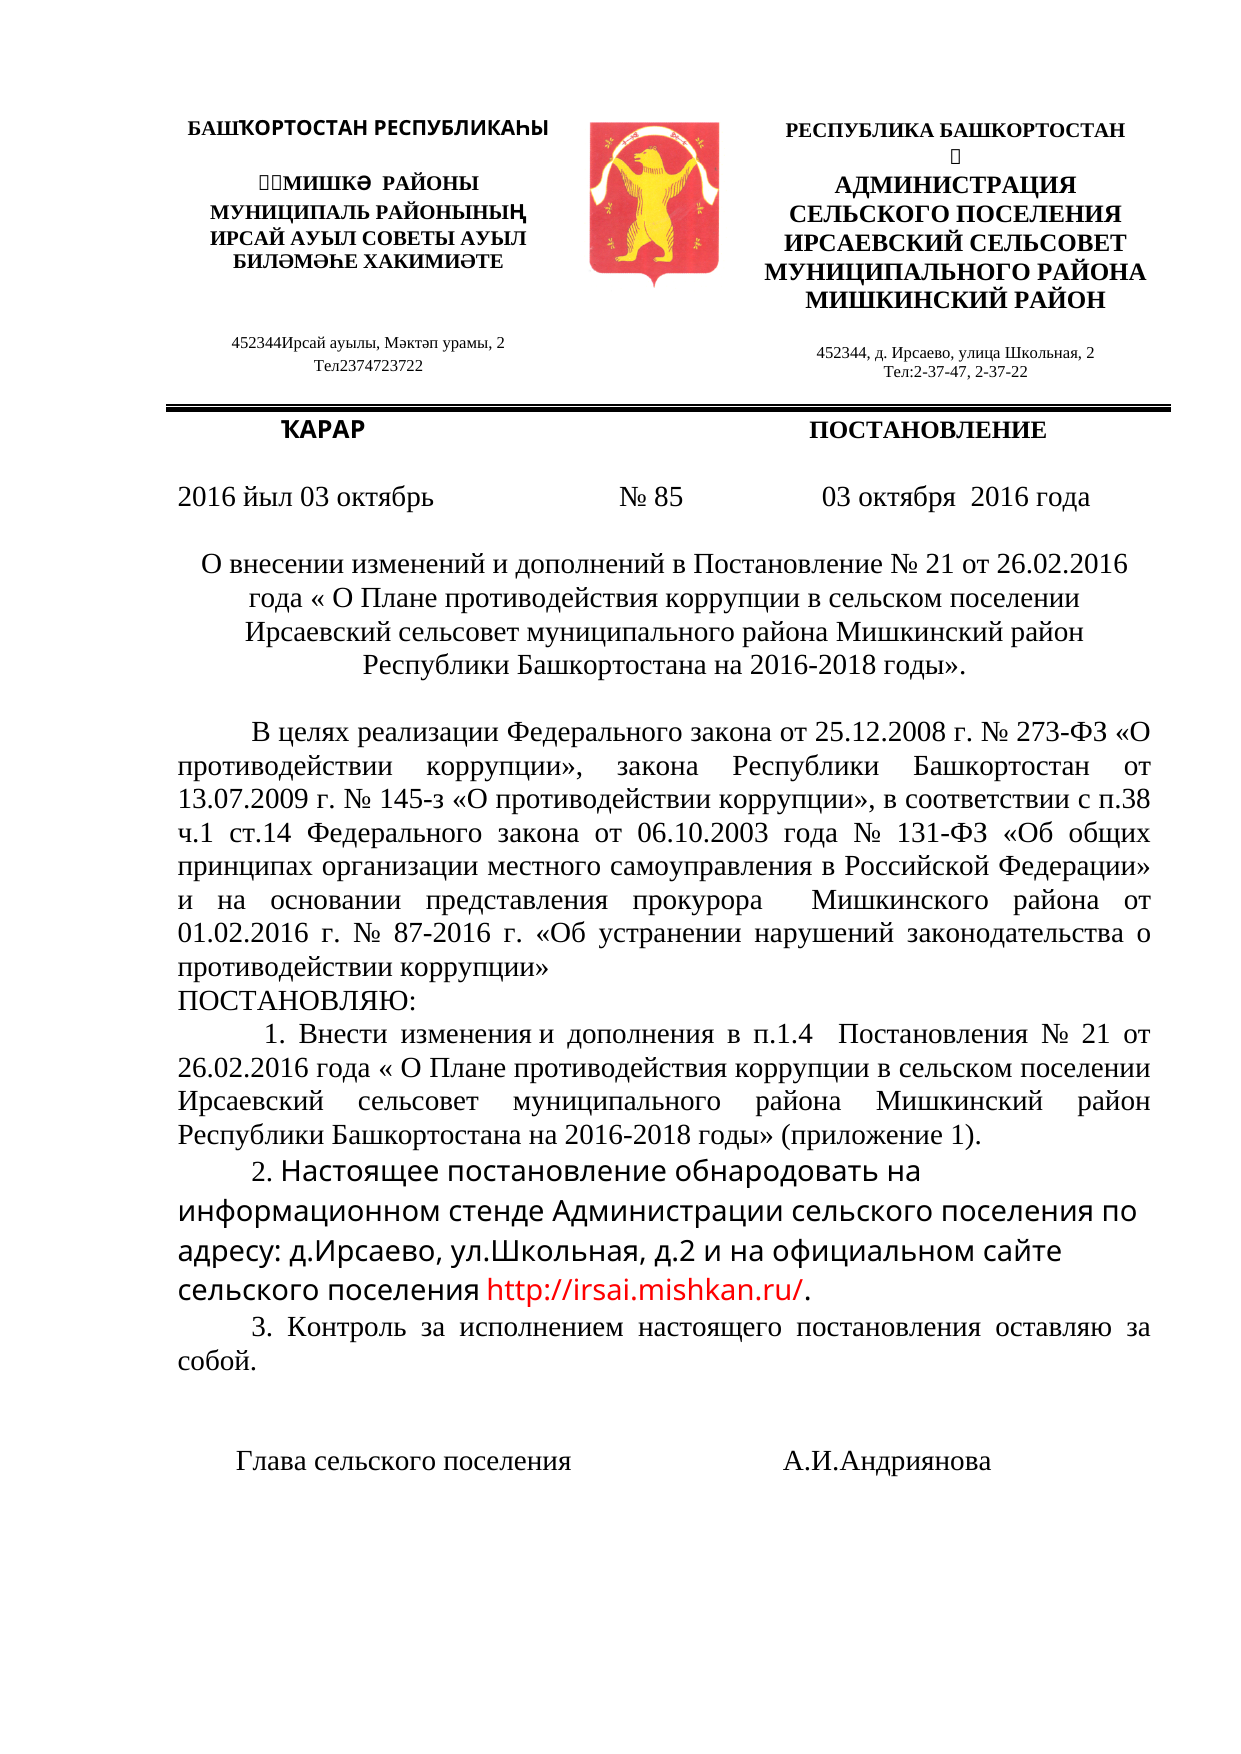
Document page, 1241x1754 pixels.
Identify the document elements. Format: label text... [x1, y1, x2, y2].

text В целях реализации Федерального закона от 25.12.2008 г. № 273-ФЗ «О противодействии коррупции», закона Республики Башкортостан от 13.07.2009 г. № 145-з «О противодействии коррупции», в соответствии с п.38 ч.1 ст.14 Федерального закона от 06.10.2003 года № 131-ФЗ «Об общих принципах организации местного самоуправления в Российской Федерации» и на основании представления прокурора Мишкинского района от 01.02.2016 г. № 87-2016 г. «Об устранении нарушений законодательства о противодействии коррупции» [177, 714, 1152, 983]
text О внесении изменений и дополнений в Постановление № 21 от 26.02.2016 года « О Плане противодействия коррупции в сельском поселении Ирсаевский сельсовет муниципального района Мишкинский район Республики Башкортостана на 2016-2018 годы». [177, 547, 1152, 681]
table_header РЕСПУБЛИКА БАШКОРТОСТАН  АДМИНИСТРАЦИЯ СЕЛЬСКОГО ПОСЕЛЕНИЯ ИРСАЕВСКИЙ СЕЛЬСОВЕТ МУНИЦИПАЛЬНОГО РАЙОНА МИШКИНСКИЙ РАЙОН 452344, д. Ирсаево, улица Школьная, 2 Тел:2-37-47, 2-37-22 [740, 118, 1171, 404]
picture [583, 118, 728, 292]
text 2. Настоящее постановление обнародовать на информационном стенде Администрации сельского поселения по адресу: д.Ирсаево, ул.Школьная, д.2 и на официальном сайте сельского поселения http://irsai.mishkan.ru/. [177, 1150, 1152, 1309]
text Глава сельского поселения А.И.Андриянова [177, 1443, 1152, 1477]
text 1. Внести изменения и дополнения в п.1.4 Постановления № 21 от 26.02.2016 года « О Плане противодействия коррупции в сельском поселении Ирсаевский сельсовет муниципального района Мишкинский район Республики Башкортостана на 2016-2018 годы» (приложение 1). [177, 1016, 1152, 1150]
text ҠАРАР ПОСТАНОВЛЕНИЕ [177, 412, 1152, 446]
table_header БАШҠОРТОСТАН РЕСПУБЛИКАҺЫ МИШКӘ РАЙОНЫ МУНИЦИПАЛЬ РАЙОНЫНЫҢ ИРСАЙ АУЫЛ СОВЕТЫ АУЫЛ БИЛӘМӘҺЕ ХАКИМИӘТЕ Ирсай ауылы, Мәктәп урамы, 2 Тел [166, 118, 571, 404]
title 2016 йыл 03 октябрь № 85 03 октября 2016 года [177, 479, 1152, 513]
text 3. Контроль за исполнением настоящего постановления оставляю за собой. [177, 1309, 1152, 1376]
text ПОСТАНОВЛЯЮ: [177, 983, 1152, 1016]
table_header [571, 118, 740, 404]
